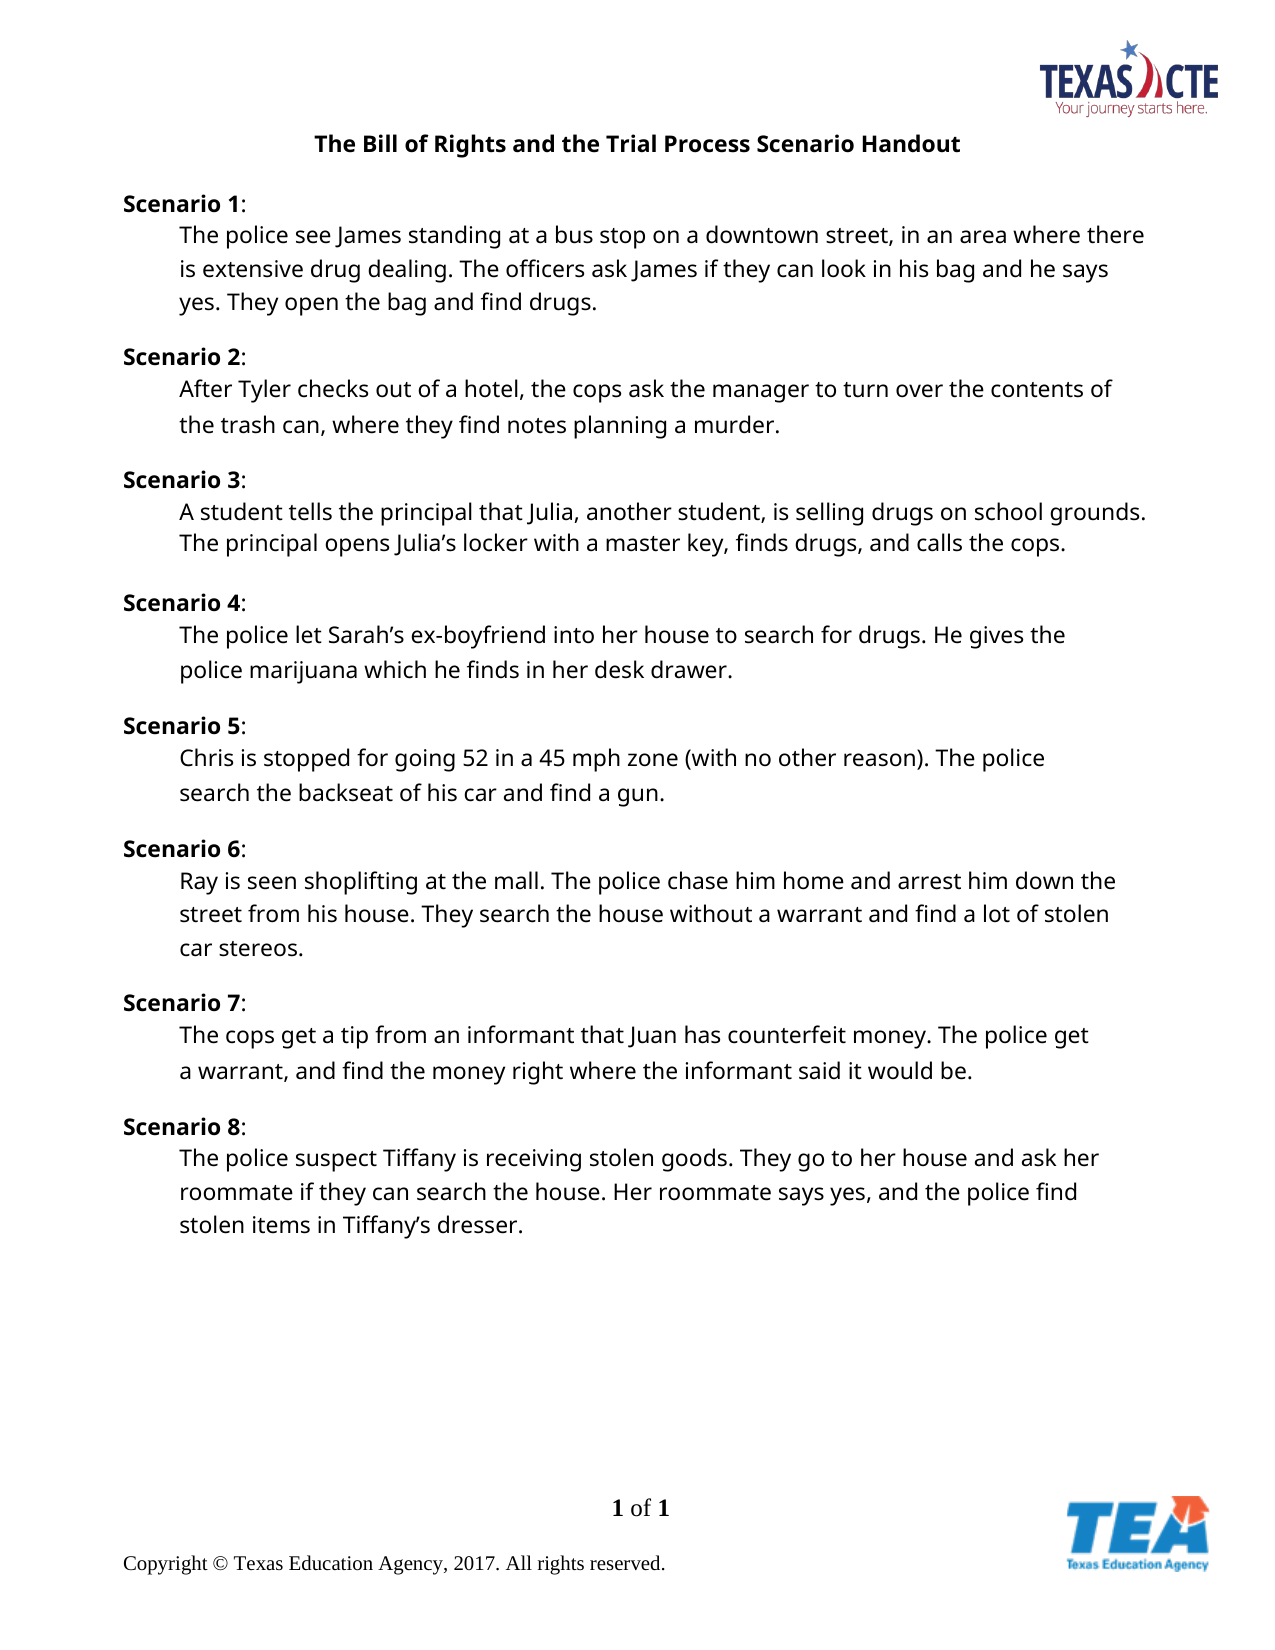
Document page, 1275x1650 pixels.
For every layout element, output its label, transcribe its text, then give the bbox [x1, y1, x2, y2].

text The principal opens Julia’s locker with a master key, finds drugs, and calls the cops. [179, 527, 1152, 559]
text Chris is stopped for going 52 in a 45 mph zone (with no other reason). The police search the backseat of his car and find a gun. [179, 742, 1121, 809]
text The Bill of Rights and the Trial Process Scenario Handout [123, 127, 1152, 159]
text Scenario 6: [123, 833, 1152, 864]
text Scenario 4: [123, 587, 1152, 618]
text Ray is seen shoplifting at the mall. The police chase him home and arrest him down the street from his house. They search the house without a warrant and find a lot of stolen car stereos. [179, 865, 1135, 963]
text Scenario 8: [123, 1111, 1152, 1142]
text Scenario 1: [123, 187, 1152, 219]
text Scenario 3: [123, 464, 1152, 496]
text A student tells the principal that Julia, another student, is selling drugs on school grounds. [179, 496, 1152, 527]
text The police see James standing at a bus stop on a downtown street, in an area where there is extensive drug dealing. The officers ask James if they can look in his bag and he says yes. They open the bag and find drugs. [179, 219, 1146, 317]
text After Tyler checks out of a hotel, the cops ask the manager to turn over the contents of the trash can, where they find notes planning a murder. [179, 373, 1142, 440]
picture [1066, 1496, 1210, 1572]
text The police suspect Tiffany is receiving stolen goods. They go to her house and ask her roommate if they can search the house. Her roommate says yes, and the police find stolen items in Tiffany’s dresser. [179, 1142, 1144, 1240]
text Scenario 7: [123, 987, 1152, 1019]
text The police let Sarah’s ex-boyfriend into her house to search for drugs. He gives the police marijuana which he finds in her desk drawer. [179, 619, 1133, 686]
text Scenario 5: [123, 710, 1152, 741]
picture [1021, 28, 1237, 128]
text The cops get a tip from an informant that Juan has counterfeit money. The police get a warrant, and find the money right where the informant said it would be. [179, 1019, 1098, 1086]
text Scenario 2: [123, 341, 1152, 373]
